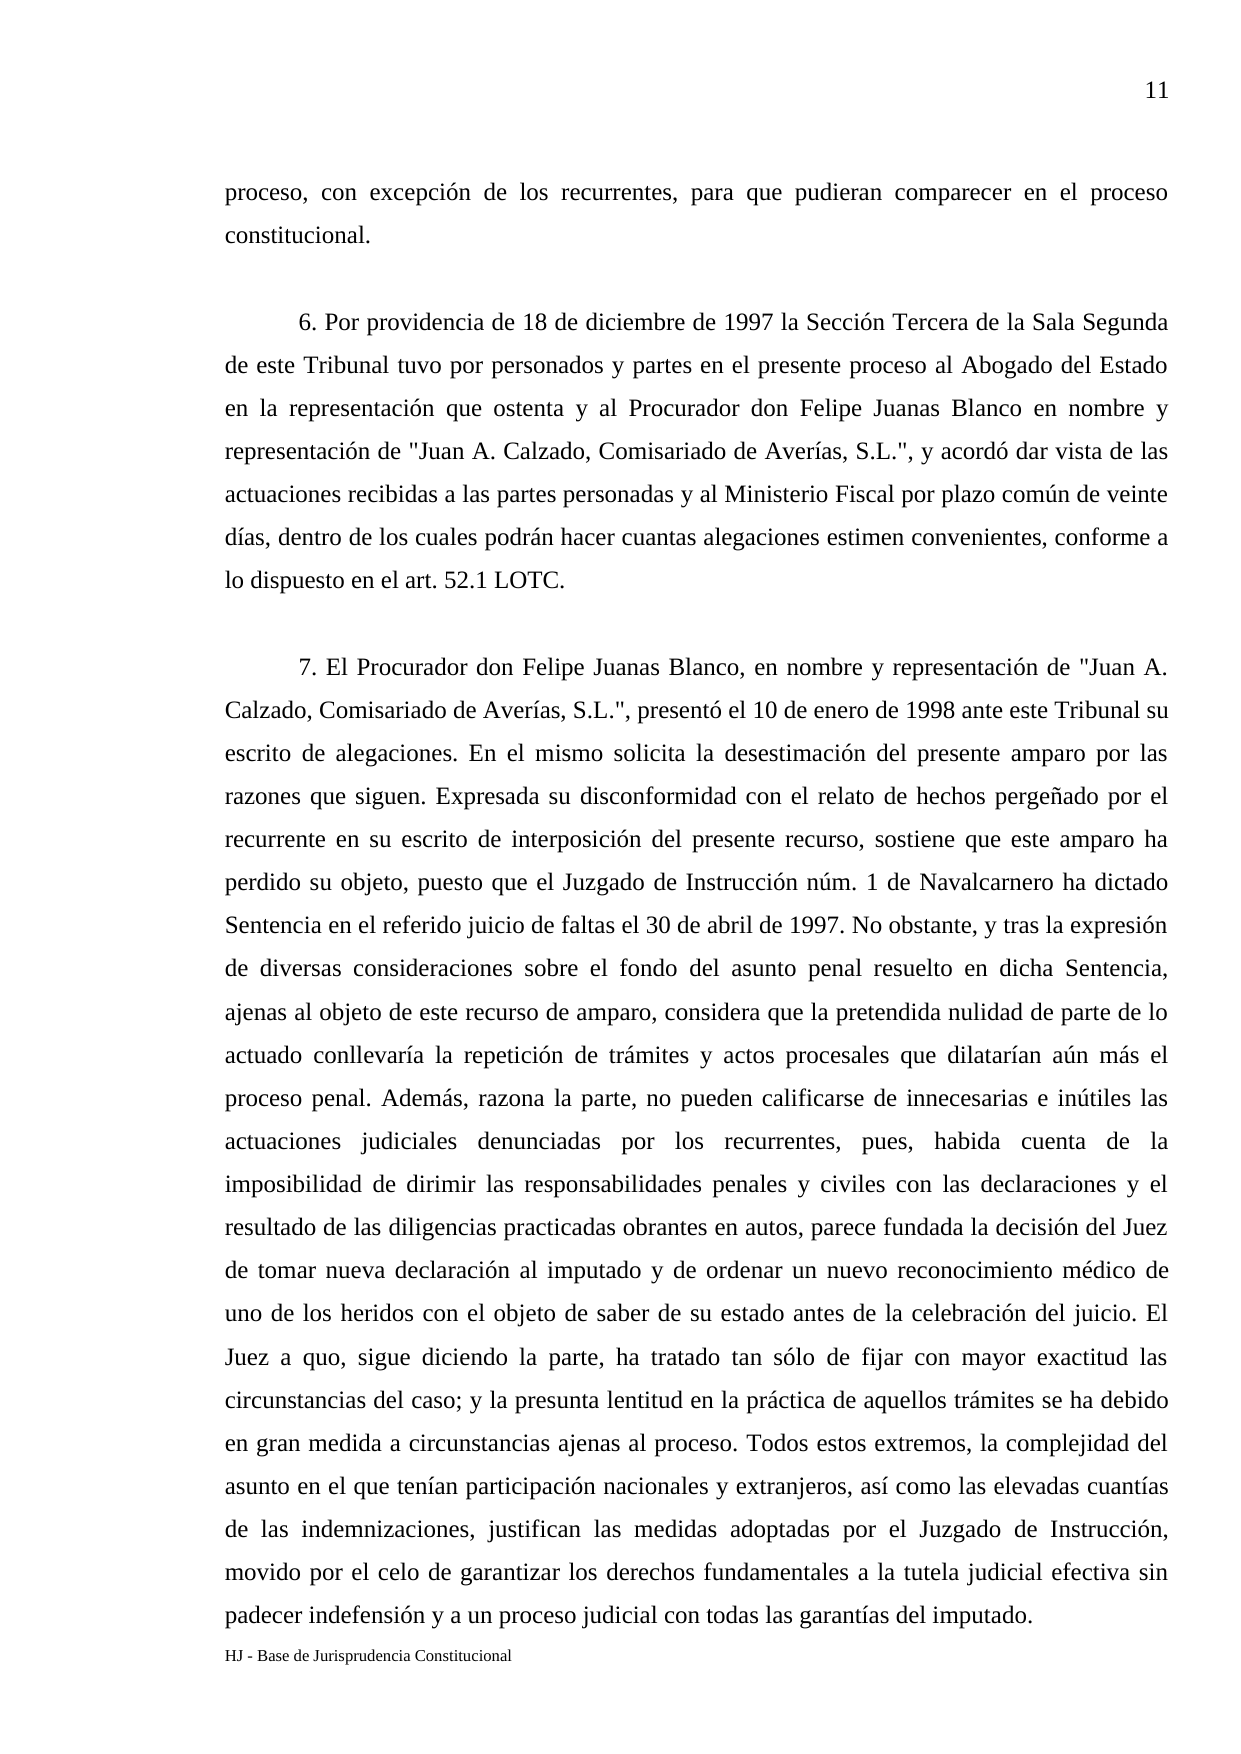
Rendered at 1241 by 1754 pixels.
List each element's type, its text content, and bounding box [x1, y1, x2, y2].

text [224, 177, 1169, 249]
text 7. El Procurador don Felipe Juanas Blanco, en nombre y representación de "Juan A. Calzado, Comisariado de Averías, S.L.", presentó el 10 de enero de 1998 ante este Tribunal su escrito de alegaciones. En el mismo solicita la desestimación del presente amparo por las razones que siguen. Expresada su disconformidad con el relato de hechos pergeñado por el recurrente en su escrito de interposición del presente recurso, sostiene que este amparo ha perdido su objeto, puesto que el Juzgado de Instrucción núm. 1 de Navalcarnero ha dictado Sentencia en el referido juicio de faltas el 30 de abril de 1997. No obstante, y tras la expresión de diversas consideraciones sobre el fondo del asunto penal resuelto en dicha Sentencia, ajenas al objeto de este recurso de amparo, considera que la pretendida nulidad de parte de lo actuado conllevaría la repetición de trámites y actos procesales que dilatarían aún más el proceso penal. Además, razona la parte, no pueden calificarse de innecesarias e inútiles las actuaciones judiciales denunciadas por los recurrentes, pues, habida cuenta de la imposibilidad de dirimir las responsabilidades penales y civiles con las declaraciones y el resultado de las diligencias practicadas obrantes en autos, parece fundada la decisión del Juez de tomar nueva declaración al imputado y de ordenar un nuevo reconocimiento médico de uno de los heridos con el objeto de saber de su estado antes de la celebración del juicio. El Juez a quo, sigue diciendo la parte, ha tratado tan sólo de fijar con mayor exactitud las circunstancias del caso; y la presunta lentitud en la práctica de aquellos trámites se ha debido en gran medida a circunstancias ajenas al proceso. Todos estos extremos, la complejidad del asunto en el que tenían participación nacionales y extranjeros, así como las elevadas cuantías de las indemnizaciones, justifican las medidas adoptadas por el Juzgado de Instrucción, movido por el celo de garantizar los derechos fundamentales a la tutela judicial efectiva sin padecer indefensión y a un proceso judicial con todas las garantías del imputado. [224, 652, 1169, 1629]
text 6. Por providencia de 18 de diciembre de 1997 la Sección Tercera de la Sala Segunda de este Tribunal tuvo por personados y partes en el presente proceso al Abogado del Estado en la representación que ostenta y al Procurador don Felipe Juanas Blanco en nombre y representación de "Juan A. Calzado, Comisariado de Averías, S.L.", y acordó dar vista de las actuaciones recibidas a las partes personadas y al Ministerio Fiscal por plazo común de veinte días, dentro de los cuales podrán hacer cuantas alegaciones estimen convenientes, conforme a lo dispuesto en el art. 52.1 LOTC. [224, 307, 1169, 594]
